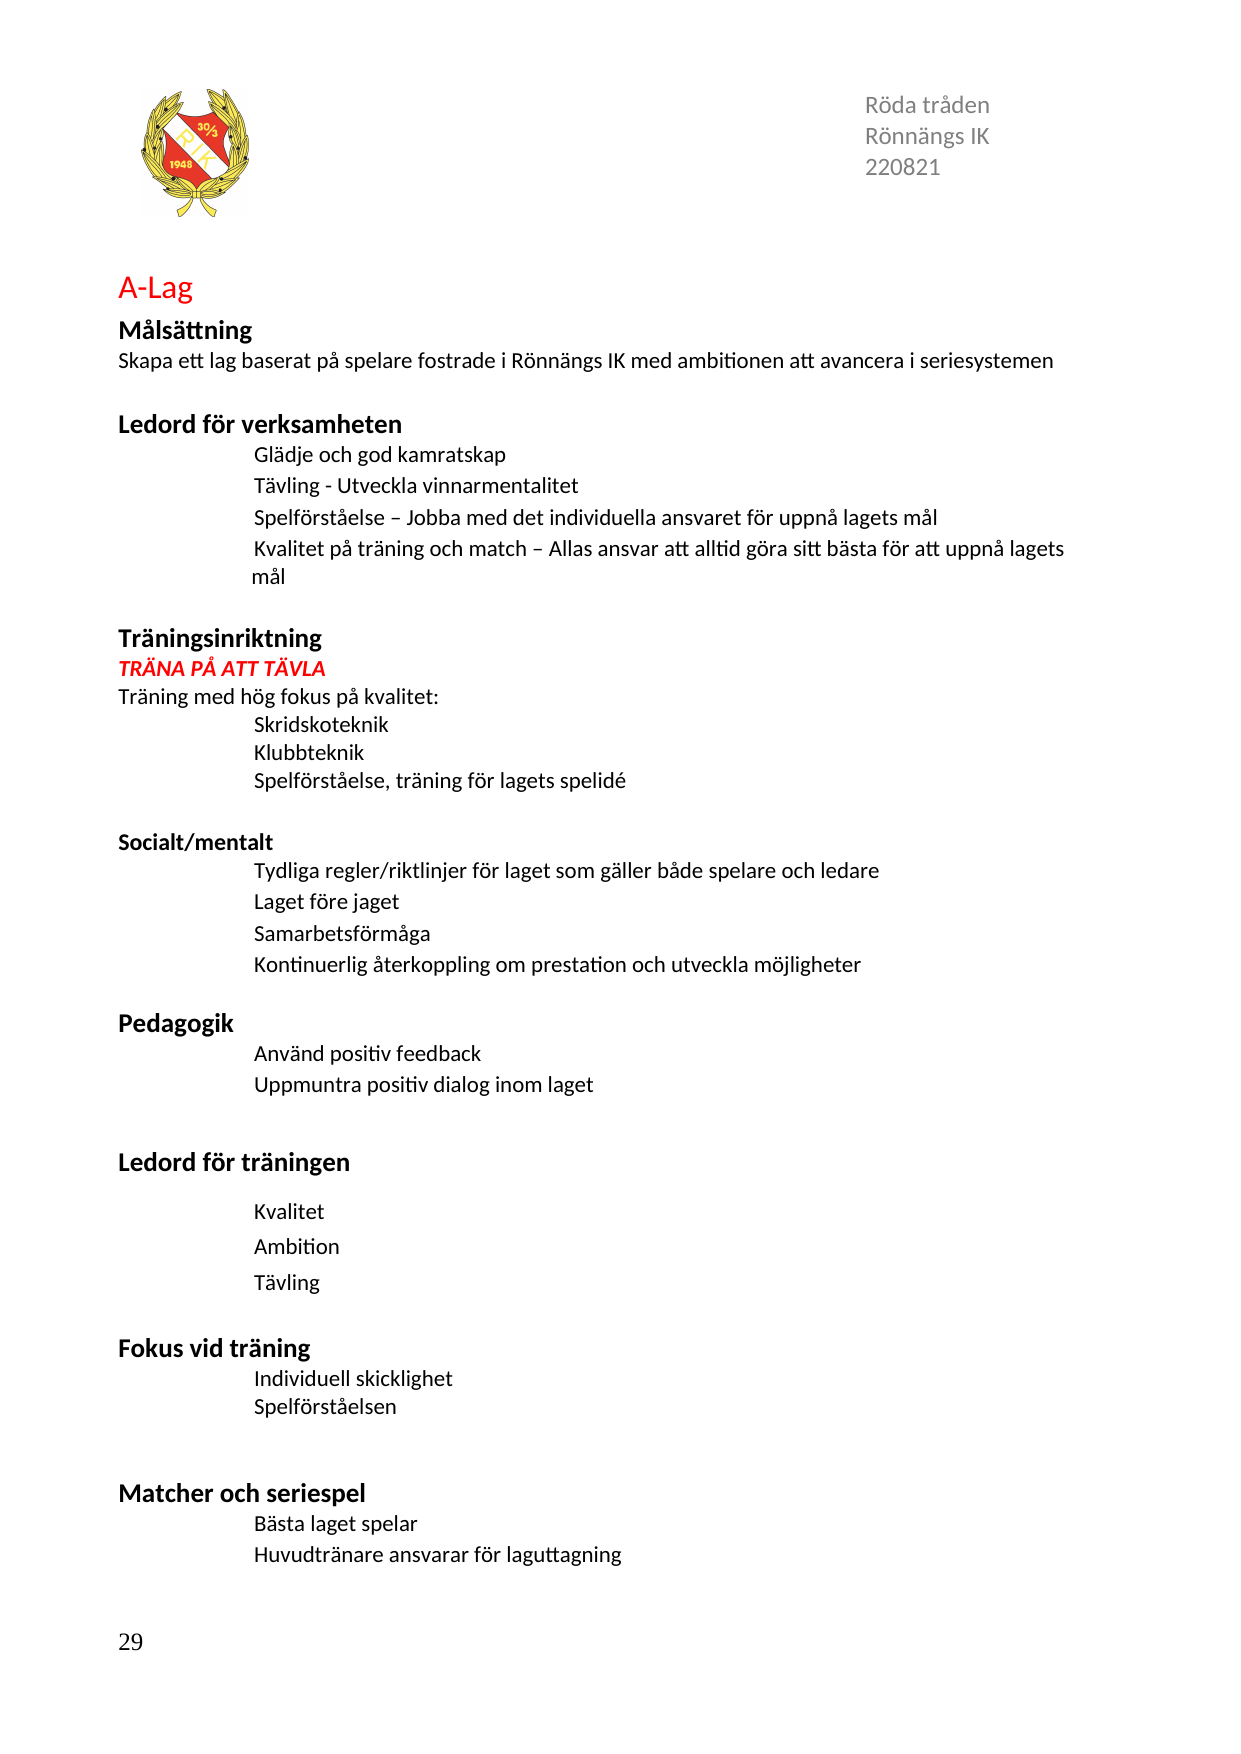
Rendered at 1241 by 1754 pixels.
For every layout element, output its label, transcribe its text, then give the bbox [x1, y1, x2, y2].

list Ambition [118, 1232, 1092, 1261]
list Tydliga regler/riktlinjer för laget som gäller både spelare och ledare [118, 856, 1092, 884]
text TRÄNA PÅ ATT TÄVLA Träning med hög fokus på kvalitet: [118, 654, 1092, 710]
list Tävling [118, 1268, 1092, 1296]
text Målsättning [118, 313, 1092, 346]
list Uppmuntra positiv dialog inom laget [118, 1070, 1092, 1098]
list Skridskoteknik [118, 710, 1092, 738]
list Kvalitet [118, 1197, 1092, 1225]
text Matcher och seriespel [118, 1476, 1092, 1509]
list Klubbteknik [118, 738, 1092, 766]
text Ledord för träningen [118, 1145, 1092, 1178]
list Individuell skicklighet [118, 1364, 1092, 1392]
list Kvalitet på träning och match – Allas ansvar att alltid göra sitt bästa för att uppnå lagets mål [251, 534, 1092, 590]
list Spelförståelsen [118, 1392, 1092, 1420]
text Pedagogik [118, 1006, 1092, 1039]
text Skapa ett lag baserat på spelare fostrade i Rönnängs IK med ambitionen att avancera i seriesystemen [118, 346, 1092, 374]
list Huvudtränare ansvarar för laguttagning [118, 1540, 1092, 1568]
list Bästa laget spelar [118, 1509, 1092, 1537]
text Träningsinriktning [118, 621, 1092, 654]
list Samarbetsförmåga [118, 919, 1092, 947]
list Kontinuerlig återkoppling om prestation och utveckla möjligheter [118, 950, 1092, 978]
list Spelförståelse – Jobba med det individuella ansvaret för uppnå lagets mål [118, 503, 1092, 531]
list Använd positiv feedback [118, 1039, 1092, 1067]
text Fokus vid träning [118, 1331, 1092, 1364]
list Laget före jaget [118, 887, 1092, 916]
text Socialt/mentalt [118, 827, 1092, 856]
list Glädje och god kamratskap [118, 440, 1092, 468]
picture [141, 89, 249, 217]
list Tävling - Utveckla vinnarmentalitet [118, 471, 1092, 499]
list Spelförståelse, träning för lagets spelidé [118, 766, 1092, 794]
subtitle A-Lag [118, 266, 1092, 307]
text Ledord för verksamheten [118, 374, 1092, 440]
